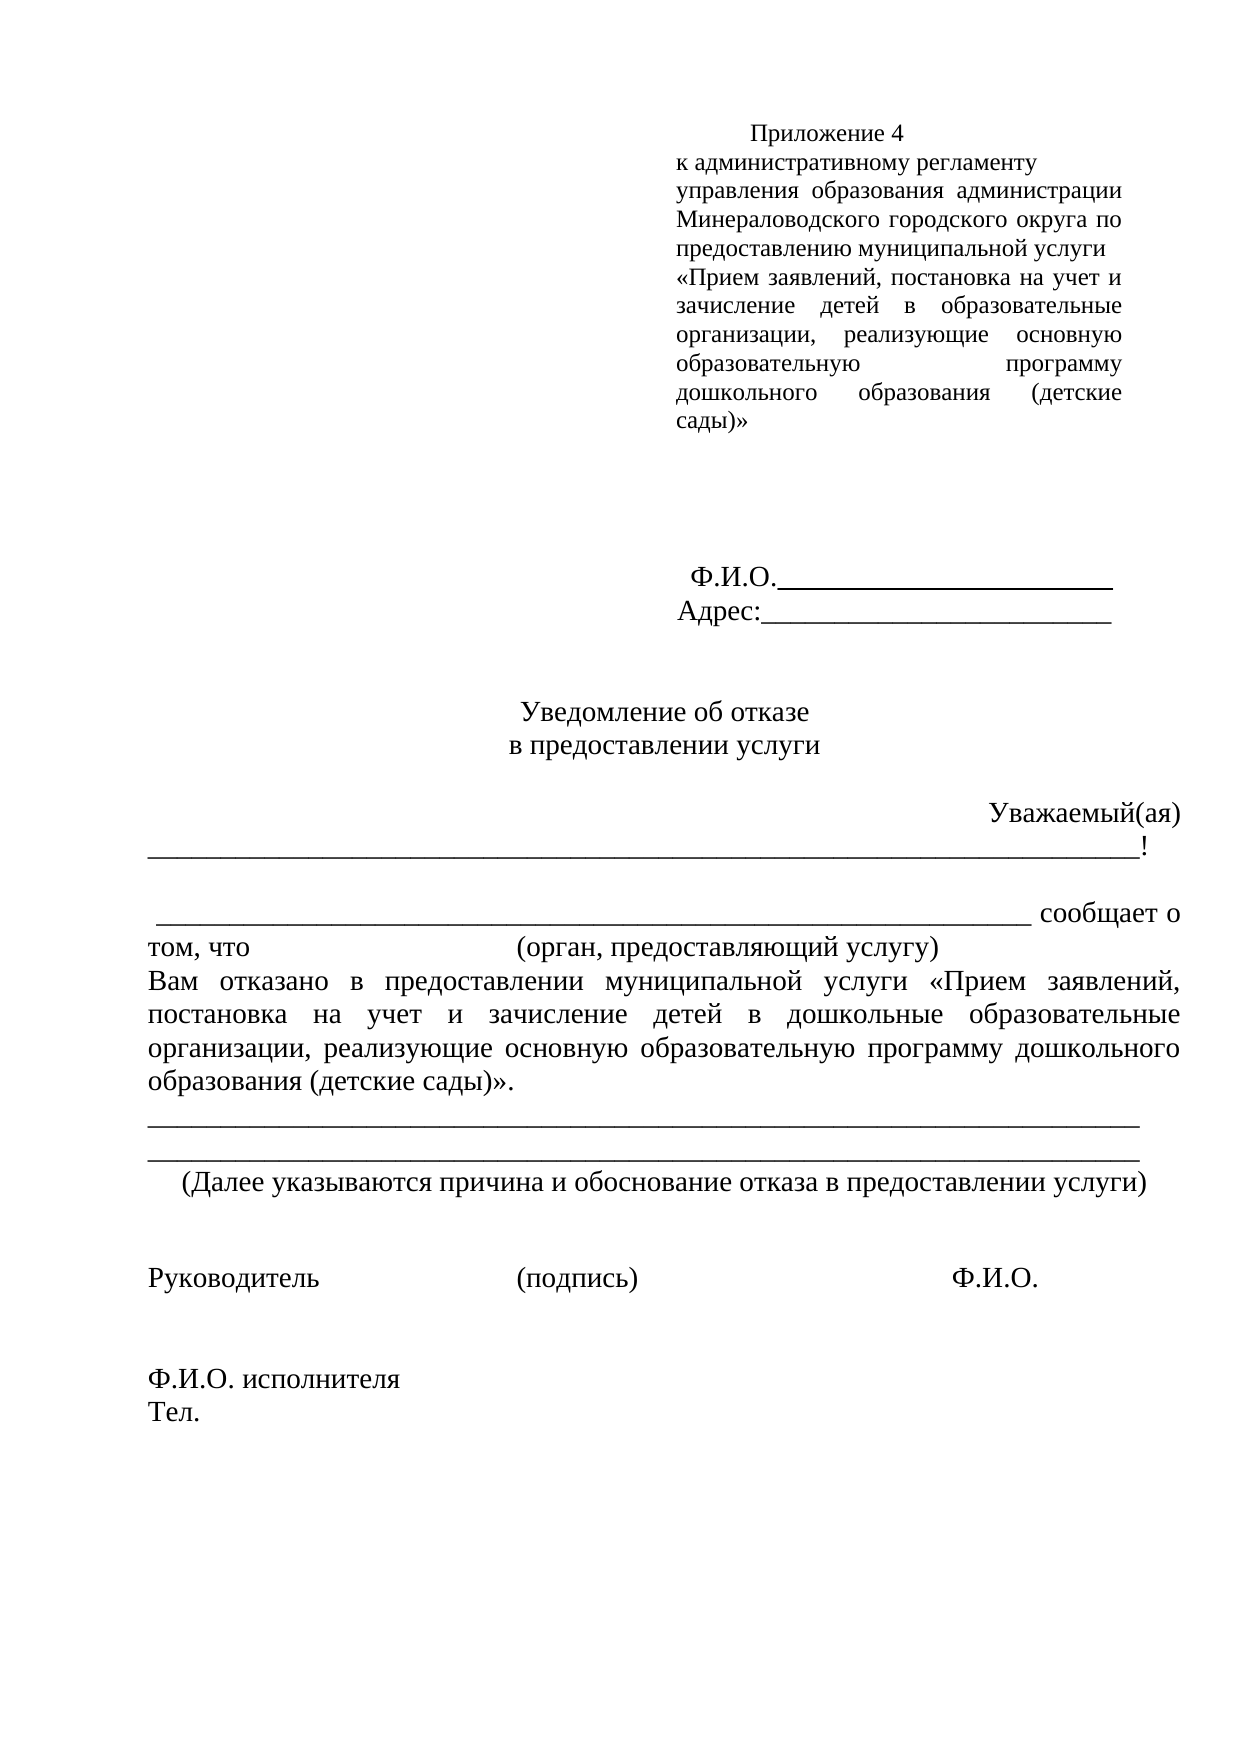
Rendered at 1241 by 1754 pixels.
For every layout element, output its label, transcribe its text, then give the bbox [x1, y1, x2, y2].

text ____________________________________________________________________ [148, 1131, 1181, 1164]
text Вам отказано в предоставлении муниципальной услуги «Прием заявлений, постановка на учет и зачисление детей в дошкольные образовательные организации, реализующие основную образовательную программу дошкольного образования (детские сады)». [148, 963, 1181, 1097]
text Адрес:________________________ [148, 593, 1181, 626]
text (Далее указываются причина и обоснование отказа в предоставлении услуги) [148, 1164, 1181, 1198]
text Руководитель (подпись) Ф.И.О. [148, 1260, 1181, 1293]
table_header Приложение 4 к административному регламенту управления образования администрации Минераловодского городского округа по предоставлению муниципальной услуги «Прием заявлений, постановка на учет и зачисление детей в образовательные организации, реализующие основную образовательную программу дошкольного образования (детские сады)» [665, 118, 1133, 434]
text Уважаемый(ая) ____________________________________________________________________! [148, 795, 1181, 862]
text в предоставлении услуги [148, 727, 1181, 761]
text ____________________________________________________________ сообщает о том, что (орган, предоставляющий услугу) [148, 896, 1181, 963]
text Ф.И.О._______________________ [148, 559, 1181, 593]
text Ф.И.О. исполнителя [148, 1361, 1181, 1394]
text ____________________________________________________________________ [148, 1097, 1181, 1131]
text Тел. [148, 1394, 1181, 1428]
text Уведомление об отказе [148, 694, 1181, 727]
